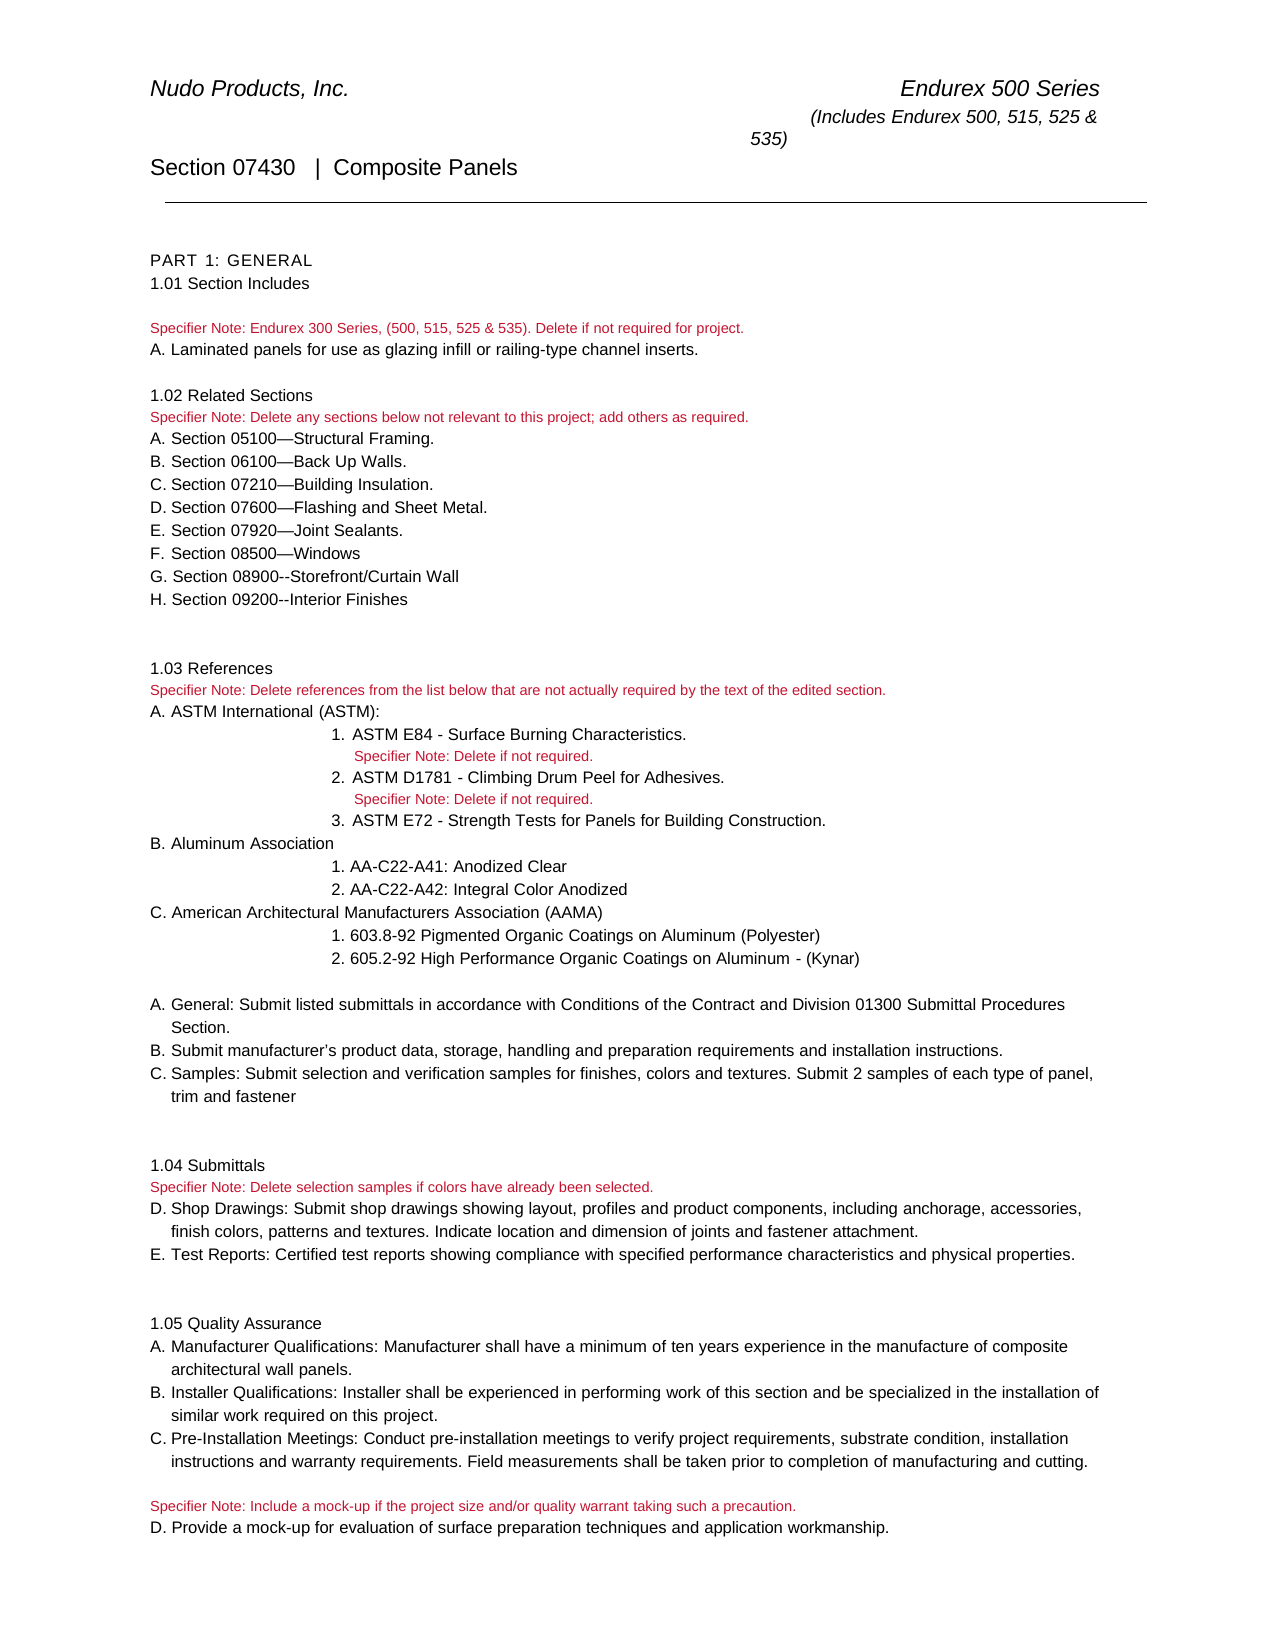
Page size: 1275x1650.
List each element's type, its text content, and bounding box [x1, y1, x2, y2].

text A. Laminated panels for use as glazing infill or railing-type channel inserts. [150, 340, 1139, 359]
text Specifier Note: Delete if not required. [352, 791, 595, 808]
list AA-C22-A41: Anodized Clear [331, 857, 1139, 876]
list ASTM International (ASTM): [150, 702, 1139, 721]
list Aluminum Association [150, 834, 1139, 853]
list Quality Assurance [150, 1314, 1139, 1333]
text Specifier Note: Delete selection samples if colors have already been selected. [150, 1179, 1139, 1196]
text (Includes Endurex 500, 515, 525 & 535) [750, 106, 1139, 149]
list References [150, 659, 1139, 678]
text PART 1: GENERAL [150, 250, 1139, 269]
list Test Reports: Certified test reports showing compliance with specified performance characteristics and physical properties. [150, 1245, 1139, 1264]
list Section 05100—Structural Framing. [150, 429, 1139, 448]
list Samples: Submit selection and verification samples for finishes, colors and textures. Submit 2 samples of each type of panel, trim and fastener [150, 1064, 1103, 1106]
list Submit manufacturer’s product data, storage, handling and preparation requirements and installation instructions. [150, 1041, 1139, 1060]
text Specifier Note: Endurex 300 Series, (500, 515, 525 & 535). Delete if not required for project. [150, 320, 1139, 336]
list Pre-Installation Meetings: Conduct pre-installation meetings to verify project requirements, substrate condition, installation instructions and warranty requirements. Field measurements shall be taken prior to completion of manufacturing and cutting. [150, 1429, 1099, 1471]
list Section 06100—Back Up Walls. [150, 452, 1139, 471]
list Section 08900--Storefront/Curtain Wall [150, 567, 1139, 586]
list General: Submit listed submittals in accordance with Conditions of the Contract and Division 01300 Submittal Procedures Section. [150, 995, 1077, 1037]
text Section 07430 | Composite Panels [150, 154, 1139, 180]
list Section 07210—Building Insulation. [150, 475, 1139, 494]
list 603.8-92 Pigmented Organic Coatings on Aluminum (Polyester) [331, 926, 1139, 945]
text Specifier Note: Delete any sections below not relevant to this project; add others as required. [150, 409, 1139, 426]
list Installer Qualifications: Installer shall be experienced in performing work of this section and be specialized in the installation of similar work required on this project. [150, 1383, 1111, 1425]
list Manufacturer Qualifications: Manufacturer shall have a minimum of ten years experience in the manufacture of composite architectural wall panels. [150, 1337, 1079, 1379]
list Section 07600—Flashing and Sheet Metal. [150, 498, 1139, 517]
list Provide a mock-up for evaluation of surface preparation techniques and application workmanship. [150, 1518, 1139, 1537]
text Specifier Note: Delete if not required. [352, 748, 595, 765]
list ASTM D1781 - Climbing Drum Peel for Adhesives. [331, 768, 1139, 787]
list Submittals [150, 1156, 1139, 1175]
text Nudo Products, Inc. Endurex 500 Series [150, 75, 1139, 101]
list Section Includes [150, 273, 1139, 293]
list Related Sections [150, 386, 1139, 405]
list Shop Drawings: Submit shop drawings showing layout, profiles and product components, including anchorage, accessories, finish colors, patterns and textures. Indicate location and dimension of joints and fastener attachment. [150, 1199, 1094, 1241]
list Section 07920—Joint Sealants. [150, 521, 1139, 540]
list American Architectural Manufacturers Association (AAMA) [150, 903, 1139, 922]
list AA-C22-A42: Integral Color Anodized [331, 880, 1139, 899]
list ASTM E72 - Strength Tests for Panels for Building Construction. [331, 811, 1139, 830]
list 605.2-92 High Performance Organic Coatings on Aluminum - (Kynar) [331, 949, 1139, 968]
list Section 09200--Interior Finishes [150, 590, 1139, 609]
text Specifier Note: Include a mock-up if the project size and/or quality warrant taking such a precaution. [150, 1498, 1139, 1514]
text Specifier Note: Delete references from the list below that are not actually required by the text of the edited section. [150, 682, 1139, 699]
list ASTM E84 - Surface Burning Characteristics. [331, 725, 1139, 744]
list Section 08500—Windows [150, 544, 1139, 563]
